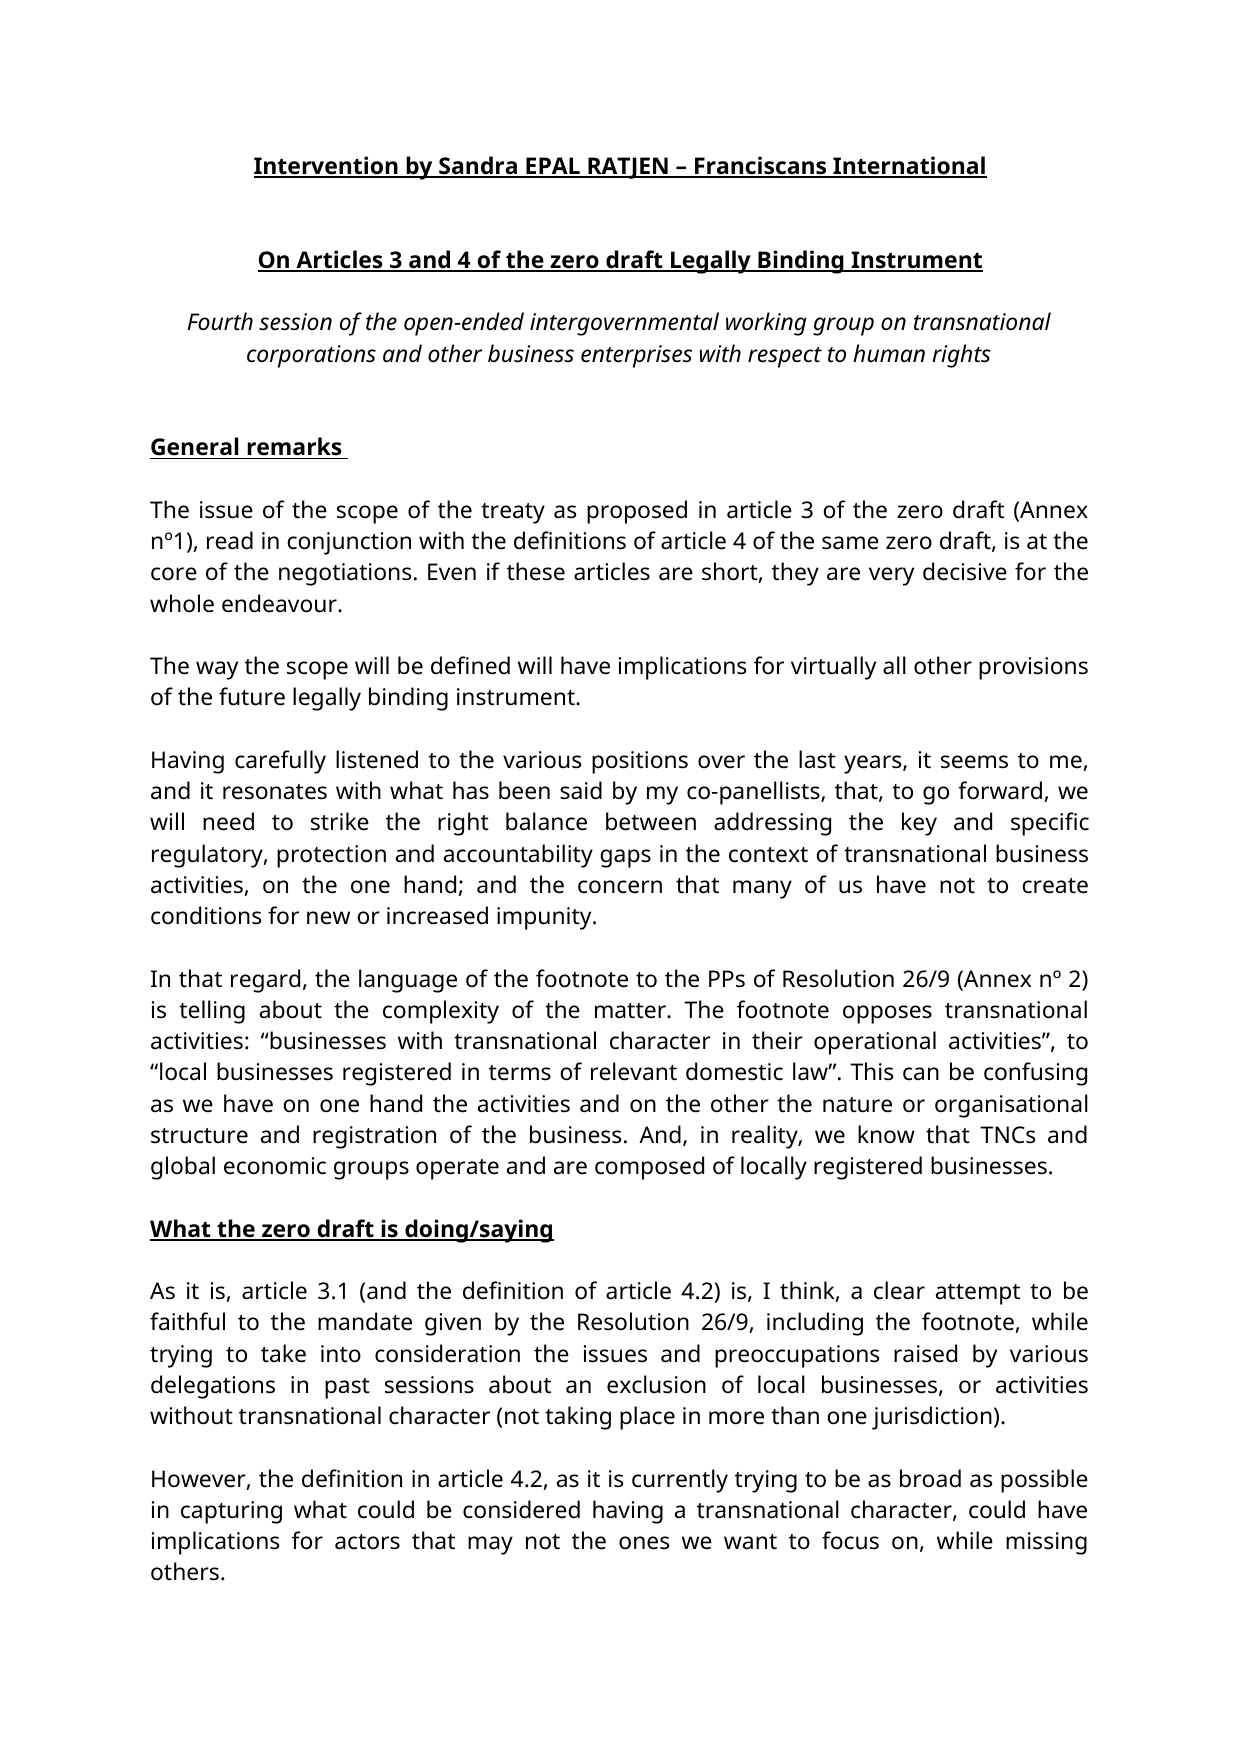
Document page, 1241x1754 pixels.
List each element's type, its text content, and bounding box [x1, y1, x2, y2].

text The way the scope will be defined will have implications for virtually all other provisions of the future legally binding instrument. [150, 650, 1090, 712]
text Having carefully listened to the various positions over the last years, it seems to me, and it resonates with what has been said by my co-panellists, that, to go forward, we will need to strike the right balance between addressing the key and specific regulatory, protection and accountability gaps in the context of transnational business activities, on the one hand; and the concern that many of us have not to create conditions for new or increased impunity. [150, 744, 1090, 931]
text What the zero draft is doing/saying [150, 1212, 1090, 1244]
text As it is, article 3.1 (and the definition of article 4.2) is, I think, a clear attempt to be faithful to the mandate given by the Resolution 26/9, including the footnote, while trying to take into consideration the issues and preoccupations raised by various delegations in past sessions about an exclusion of local businesses, or activities without transnational character (not taking place in more than one jurisdiction). [150, 1275, 1090, 1431]
text Intervention by Sandra EPAL RATJEN – Franciscans International [150, 150, 1090, 181]
text Fourth session of the open-ended intergovernmental working group on transnational corporations and other business enterprises with respect to human rights [150, 306, 1090, 369]
text General remarks [150, 431, 1090, 462]
text The issue of the scope of the treaty as proposed in article 3 of the zero draft (Annex nº1), read in conjunction with the definitions of article 4 of the same zero draft, is at the core of the negotiations. Even if these articles are short, they are very decisive for the whole endeavour. [150, 494, 1090, 619]
text In that regard, the language of the footnote to the PPs of Resolution 26/9 (Annex nº 2) is telling about the complexity of the matter. The footnote opposes transnational activities: “businesses with transnational character in their operational activities”, to “local businesses registered in terms of relevant domestic law”. This can be confusing as we have on one hand the activities and on the other the nature or organisational structure and registration of the business. And, in reality, we know that TNCs and global economic groups operate and are composed of locally registered businesses. [150, 962, 1090, 1181]
text On Articles 3 and 4 of the zero draft Legally Binding Instrument [150, 244, 1090, 275]
text However, the definition in article 4.2, as it is currently trying to be as broad as possible in capturing what could be considered having a transnational character, could have implications for actors that may not the ones we want to focus on, while missing others. [150, 1462, 1090, 1587]
